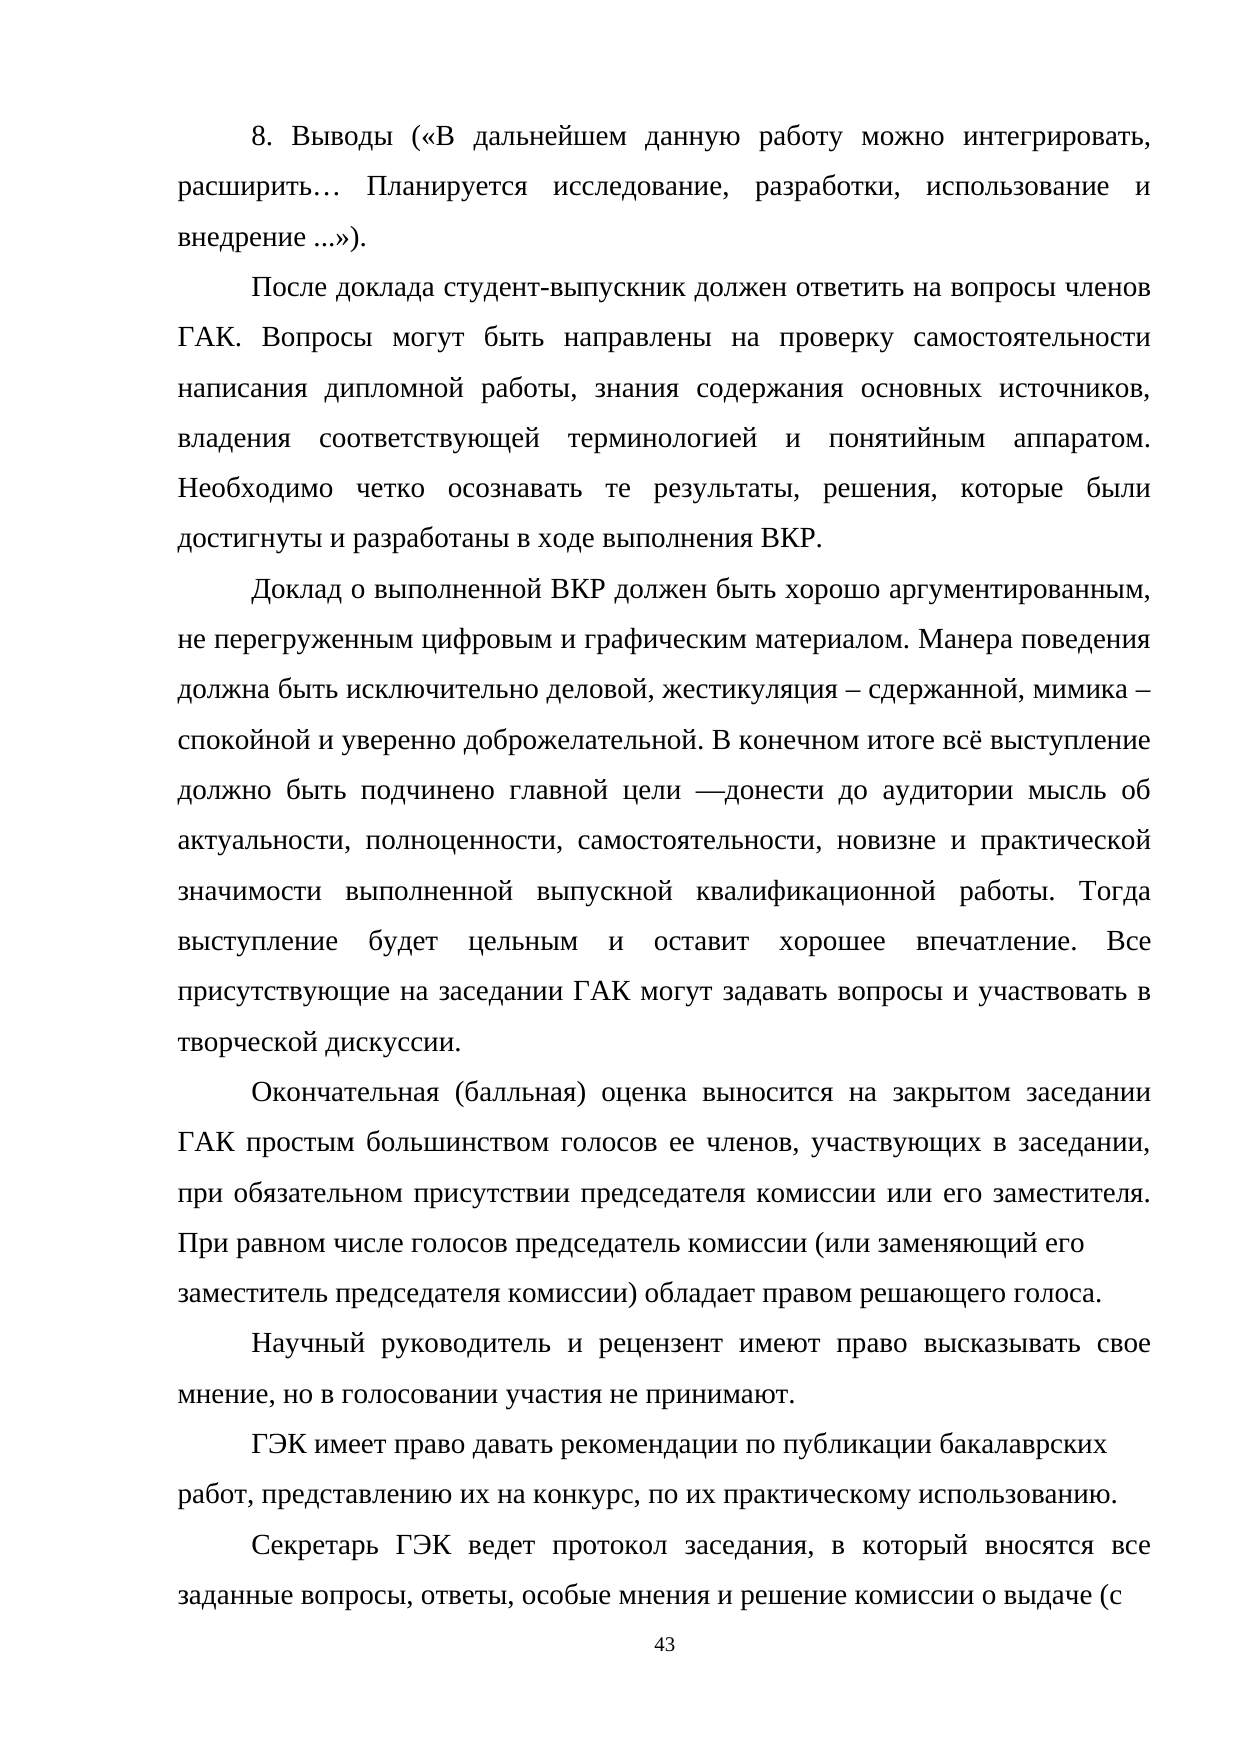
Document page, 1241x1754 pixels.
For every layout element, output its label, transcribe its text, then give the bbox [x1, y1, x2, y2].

text заместитель председателя комиссии) обладает правом решающего голоса. [177, 1275, 1152, 1309]
text Окончательная (балльная) оценка выносится на закрытом заседании ГАК простым большинством голосов ее членов, участвующих в заседании, при обязательном присутствии председателя комиссии или его заместителя. При равном числе голосов председатель комиссии (или заменяющий его [177, 1074, 1152, 1258]
text работ, представлению их на конкурс, по их практическому использованию. [177, 1477, 1152, 1510]
text 8. Выводы («В дальнейшем данную работу можно интегрировать, расширить… Планируется исследование, разработки, использование и внедрение ...»). [177, 118, 1152, 252]
text Доклад о выполненной ВКР должен быть хорошо аргументированным, не перегруженным цифровым и графическим материалом. Манера поведения должна быть исключительно деловой, жестикуляция – сдержанной, мимика – спокойной и уверенно доброжелательной. В конечном итоге всё выступление должно быть подчинено главной цели —донести до аудитории мысль об актуальности, полноценности, самостоятельности, новизне и практической значимости выполненной выпускной квалификационной работы. Тогда выступление будет цельным и оставит хорошее впечатление. Все присутствующие на заседании ГАК могут задавать вопросы и участвовать в творческой дискуссии. [177, 571, 1152, 1057]
text ГЭК имеет право давать рекомендации по публикации бакалаврских [177, 1426, 1152, 1460]
text Секретарь ГЭК ведет протокол заседания, в который вносятся все заданные вопросы, ответы, особые мнения и решение комиссии о выдаче (с [177, 1527, 1152, 1611]
text Научный руководитель и рецензент имеют право высказывать свое мнение, но в голосовании участия не принимают. [177, 1326, 1152, 1409]
text После доклада студент-выпускник должен ответить на вопросы членов ГАК. Вопросы могут быть направлены на проверку самостоятельности написания дипломной работы, знания содержания основных источников, владения соответствующей терминологией и понятийным аппаратом. Необходимо четко осознавать те результаты, решения, которые были достигнуты и разработаны в ходе выполнения ВКР. [177, 269, 1152, 554]
